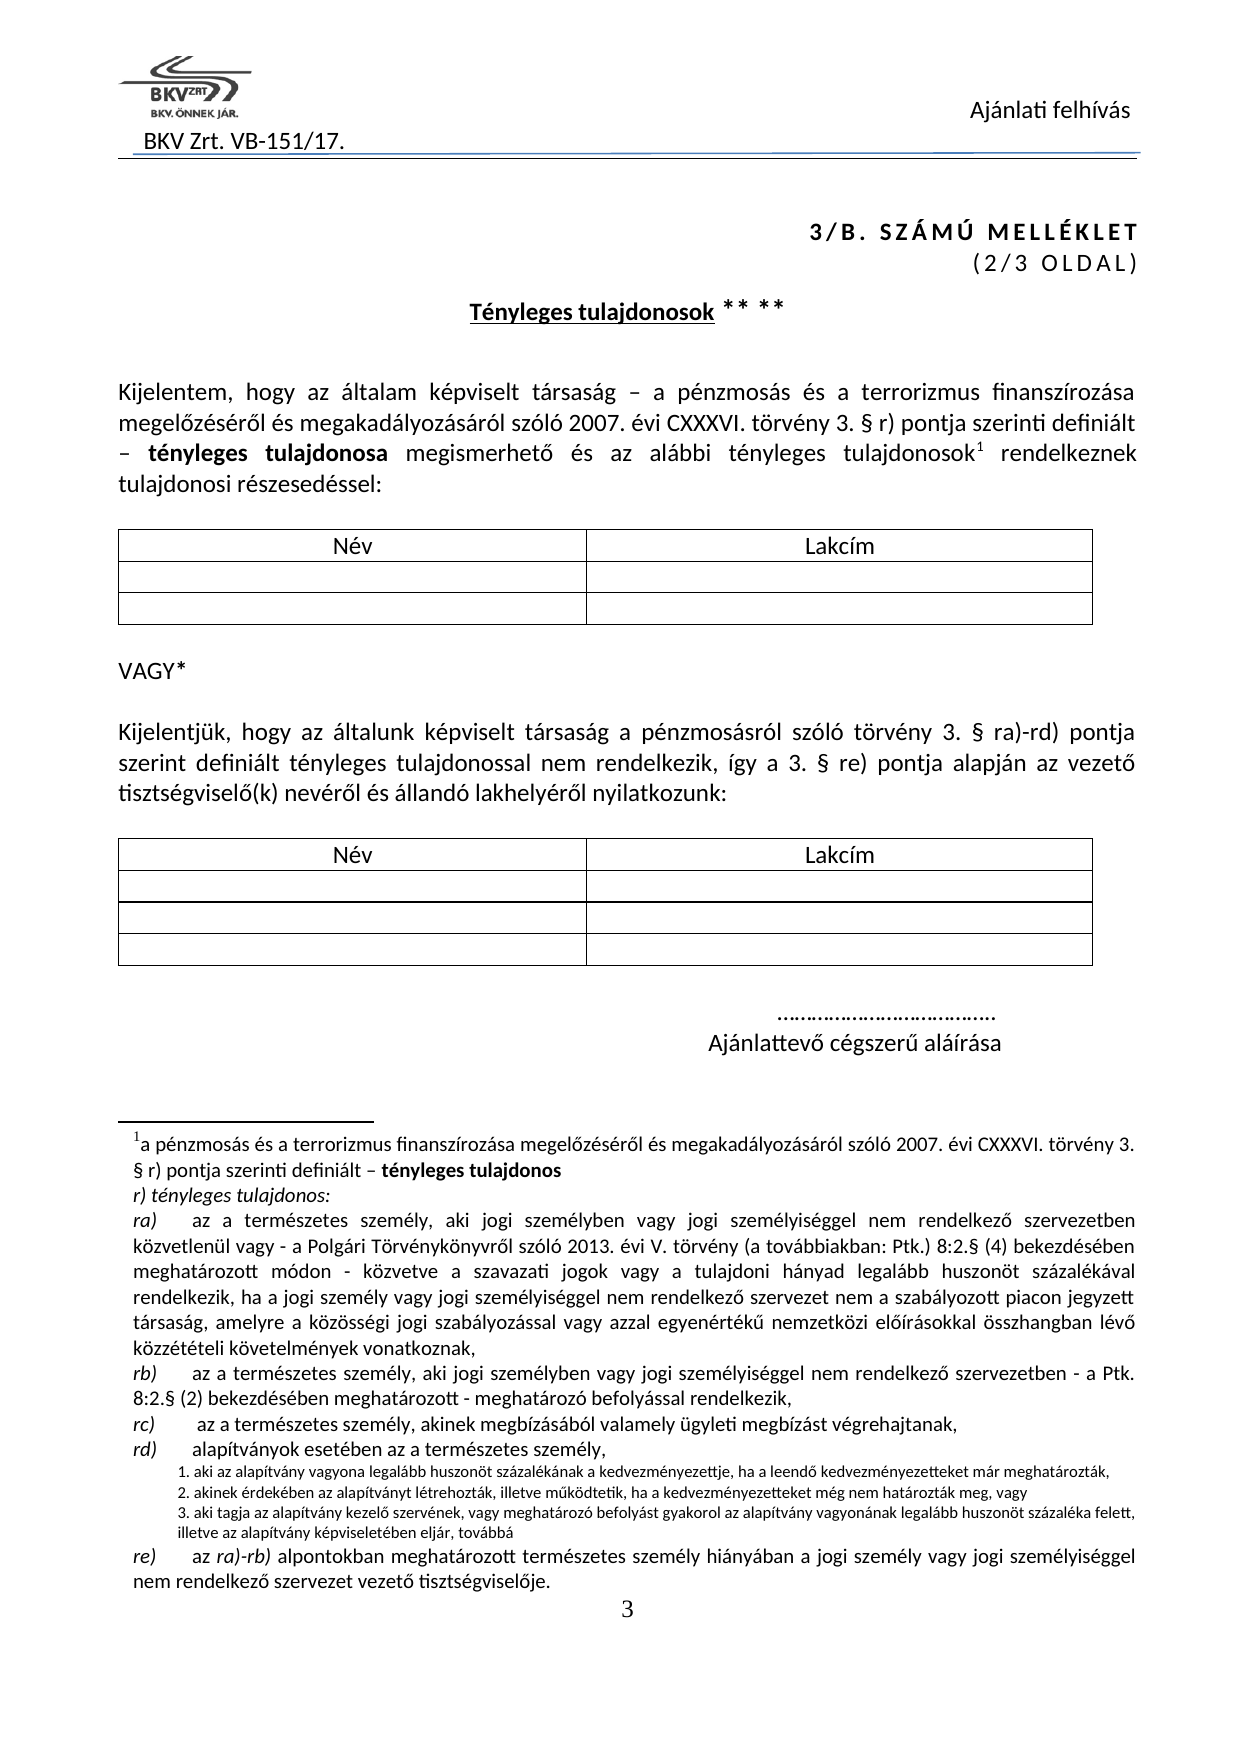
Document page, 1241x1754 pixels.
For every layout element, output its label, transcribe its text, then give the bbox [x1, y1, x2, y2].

table_header Lakcím [587, 530, 1092, 561]
subtitle (2/3 oldal) [118, 247, 1137, 277]
table_cell [119, 562, 586, 592]
table_cell [587, 593, 1092, 624]
table_header Lakcím [587, 839, 1092, 870]
table_cell [587, 934, 1092, 964]
picture [118, 56, 252, 119]
table_cell [119, 871, 586, 901]
table_cell [119, 903, 586, 933]
table_header Név [119, 530, 586, 561]
text Kijelentjük, hogy az általunk képviselt társaság a pénzmosásról szóló törvény 3. § ra)-rd) pontja szerint definiált tényleges tulajdonossal nem rendelkezik, így a 3. § re) pontja alapján az vezető tisztségviselő(k) nevéről és állandó lakhelyéről nyilatkozunk: [118, 716, 1137, 808]
text Tényleges tulajdonosok ** ** [118, 292, 1137, 328]
text Kijelentem, hogy az általam képviselt társaság – a pénzmosás és a terrorizmus finanszírozása megelőzéséről és megakadályozásáról szóló 2007. évi CXXXVI. törvény 3. § r) pontja szerinti definiált – tényleges tulajdonosa megismerhető és az alábbi tényleges tulajdonosok rendelkeznek tulajdonosi részesedéssel: [118, 376, 1137, 498]
table_cell [119, 934, 586, 964]
text VAGY* [118, 655, 1137, 686]
text ……………………………….. [118, 996, 1137, 1027]
text Ajánlattevő cégszerű aláírása [634, 1027, 1137, 1057]
table_cell [587, 903, 1092, 933]
table_cell [119, 593, 586, 624]
table_cell [587, 562, 1092, 592]
table_header Név [119, 839, 586, 870]
table_cell [587, 871, 1092, 901]
text 3/B. számú melléklet [118, 216, 1137, 247]
